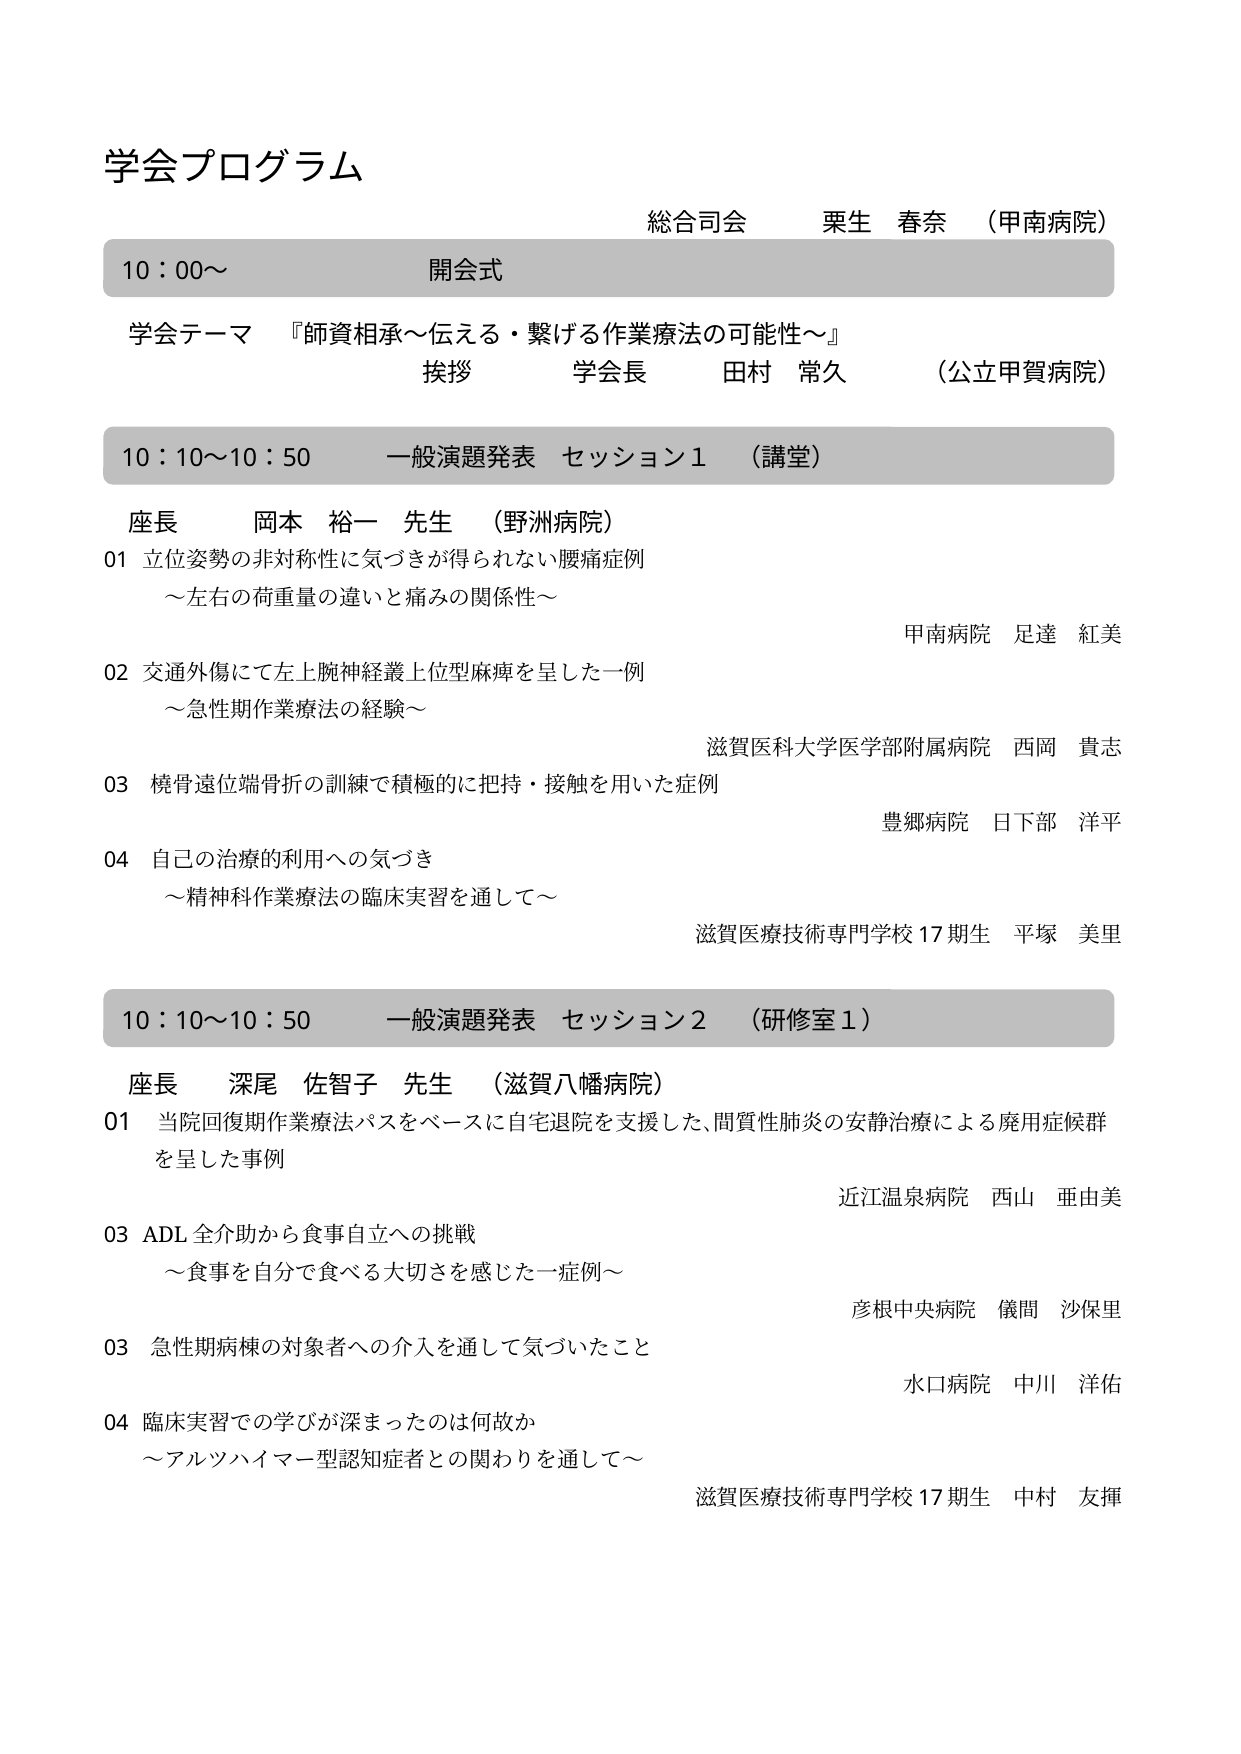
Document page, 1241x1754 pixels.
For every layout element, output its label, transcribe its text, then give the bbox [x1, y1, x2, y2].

text 座長 深尾 佐智子 先生 （滋賀八幡病院） [103, 1064, 1122, 1102]
list ～精神科作業療法の臨床実習を通して～ [142, 877, 1122, 914]
text 豊郷病院 日下部 洋平 [103, 802, 1122, 839]
text 水口病院 中川 洋佑 [103, 1364, 1122, 1402]
text 01 当院回復期作業療法パスをベースに自宅退院を支援した､間質性肺炎の安静治療による廃用症候群を呈した事例 [103, 1102, 1122, 1177]
list ADL全介助から食事自立への挑戦 [103, 1214, 1122, 1252]
list ～左右の荷重量の違いと痛みの関係性～ [142, 577, 1122, 614]
list ～アルツハイマー型認知症者との関わりを通して～ [142, 1439, 1122, 1477]
text 03 急性期病棟の対象者への介入を通して気づいたこと [103, 1327, 1122, 1364]
text 甲南病院 足達 紅美 [103, 614, 1122, 652]
text 座長 岡本 裕一 先生 （野洲病院） [103, 502, 1122, 539]
text 滋賀医科大学医学部附属病院 西岡 貴志 [103, 727, 1122, 764]
text 滋賀医療技術専門学校17期生 平塚 美里 [103, 914, 1122, 952]
text 彦根中央病院 儀間 沙保里 [103, 1289, 1122, 1327]
text 03 橈骨遠位端骨折の訓練で積極的に把持・接触を用いた症例 [103, 764, 1122, 802]
text 滋賀医療技術専門学校17期生 中村 友揮 [103, 1477, 1122, 1514]
text 04 自己の治療的利用への気づき [103, 839, 1122, 877]
list 交通外傷にて左上腕神経叢上位型麻痺を呈した一例 [103, 652, 1122, 689]
list 立位姿勢の非対称性に気づきが得られない腰痛症例 [103, 539, 1122, 577]
text 総合司会 栗生 春奈 （甲南病院） [103, 202, 1122, 239]
text 学会テーマ 『師資相承～伝える・繋げる作業療法の可能性～』 [103, 314, 1122, 352]
text 学会プログラム [103, 127, 1122, 202]
list 臨床実習での学びが深まったのは何故か [103, 1402, 1122, 1439]
text 挨拶 学会長 田村 常久 （公立甲賀病院） [103, 352, 1122, 389]
list ～急性期作業療法の経験～ [142, 689, 1122, 727]
list ～食事を自分で食べる大切さを感じた一症例～ [142, 1252, 1122, 1289]
text 近江温泉病院 西山 亜由美 [103, 1177, 1122, 1214]
